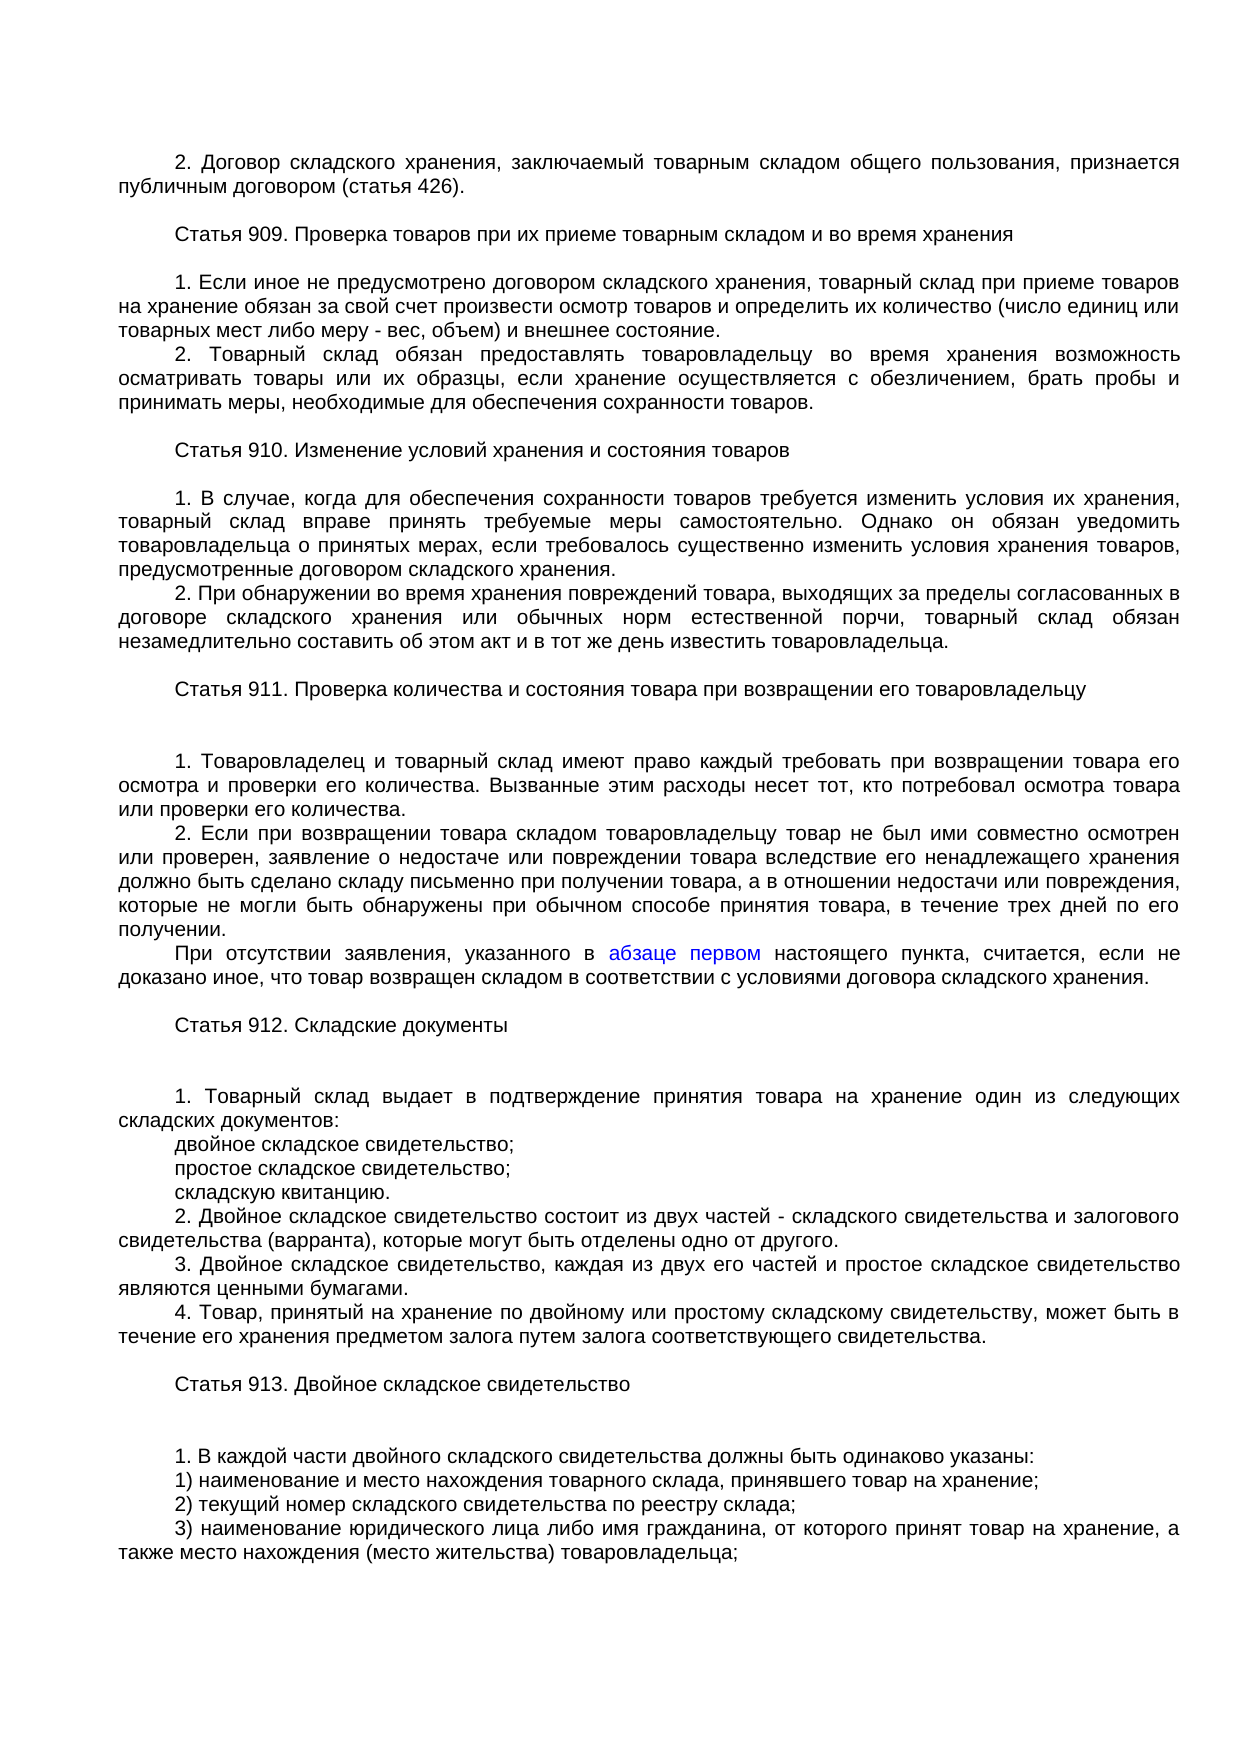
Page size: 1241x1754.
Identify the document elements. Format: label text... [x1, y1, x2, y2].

text 2. Товарный склад обязан предоставлять товаровладельцу во время хранения возможность осматривать товары или их образцы, если хранение осуществляется с обезличением, брать пробы и принимать меры, необходимые для обеспечения сохранности товаров. [118, 342, 1181, 413]
text 2. Договор складского хранения, заключаемый товарным складом общего пользования, признается публичным договором (статья 426). [118, 150, 1181, 198]
text 1. Товарный склад выдает в подтверждение принятия товара на хранение один из следующих складских документов: [118, 1084, 1181, 1132]
text складскую квитанцию. [118, 1180, 1181, 1204]
text Статья 912. Складские документы [118, 1012, 1181, 1036]
text 3) наименование юридического лица либо имя гражданина, от которого принят товар на хранение, а также место нахождения (место жительства) товаровладельца; [118, 1516, 1181, 1563]
text 1) наименование и место нахождения товарного склада, принявшего товар на хранение; [118, 1468, 1181, 1492]
text 1. В каждой части двойного складского свидетельства должны быть одинаково указаны: [118, 1444, 1181, 1468]
text Статья 913. Двойное складское свидетельство [118, 1372, 1181, 1396]
text 2) текущий номер складского свидетельства по реестру склада; [118, 1492, 1181, 1516]
text 1. Товаровладелец и товарный склад имеют право каждый требовать при возвращении товара его осмотра и проверки его количества. Вызванные этим расходы несет тот, кто потребовал осмотра товара или проверки его количества. [118, 749, 1181, 821]
text 1. Если иное не предусмотрено договором складского хранения, товарный склад при приеме товаров на хранение обязан за свой счет произвести осмотр товаров и определить их количество (число единиц или товарных мест либо меру - вес, объем) и внешнее состояние. [118, 270, 1181, 342]
text Статья 911. Проверка количества и состояния товара при возвращении его товаровладельцу [118, 677, 1181, 701]
text 2. При обнаружении во время хранения повреждений товара, выходящих за пределы согласованных в договоре складского хранения или обычных норм естественной порчи, товарный склад обязан незамедлительно составить об этом акт и в тот же день известить товаровладельца. [118, 581, 1181, 653]
text 3. Двойное складское свидетельство, каждая из двух его частей и простое складское свидетельство являются ценными бумагами. [118, 1252, 1181, 1300]
text Статья 909. Проверка товаров при их приеме товарным складом и во время хранения [118, 222, 1181, 246]
text При отсутствии заявления, указанного в абзаце первом настоящего пункта, считается, если не доказано иное, что товар возвращен складом в соответствии с условиями договора складского хранения. [118, 941, 1181, 988]
text 1. В случае, когда для обеспечения сохранности товаров требуется изменить условия их хранения, товарный склад вправе принять требуемые меры самостоятельно. Однако он обязан уведомить товаровладельца о принятых мерах, если требовалось существенно изменить условия хранения товаров, предусмотренные договором складского хранения. [118, 485, 1181, 581]
text Статья 910. Изменение условий хранения и состояния товаров [118, 437, 1181, 461]
text 2. Двойное складское свидетельство состоит из двух частей - складского свидетельства и залогового свидетельства (варранта), которые могут быть отделены одно от другого. [118, 1204, 1181, 1252]
text 4. Товар, принятый на хранение по двойному или простому складскому свидетельству, может быть в течение его хранения предметом залога путем залога соответствующего свидетельства. [118, 1300, 1181, 1348]
text 2. Если при возвращении товара складом товаровладельцу товар не был ими совместно осмотрен или проверен, заявление о недостаче или повреждении товара вследствие его ненадлежащего хранения должно быть сделано складу письменно при получении товара, а в отношении недостачи или повреждения, которые не могли быть обнаружены при обычном способе принятия товара, в течение трех дней по его получении. [118, 821, 1181, 941]
text двойное складское свидетельство; [118, 1132, 1181, 1156]
text простое складское свидетельство; [118, 1156, 1181, 1180]
